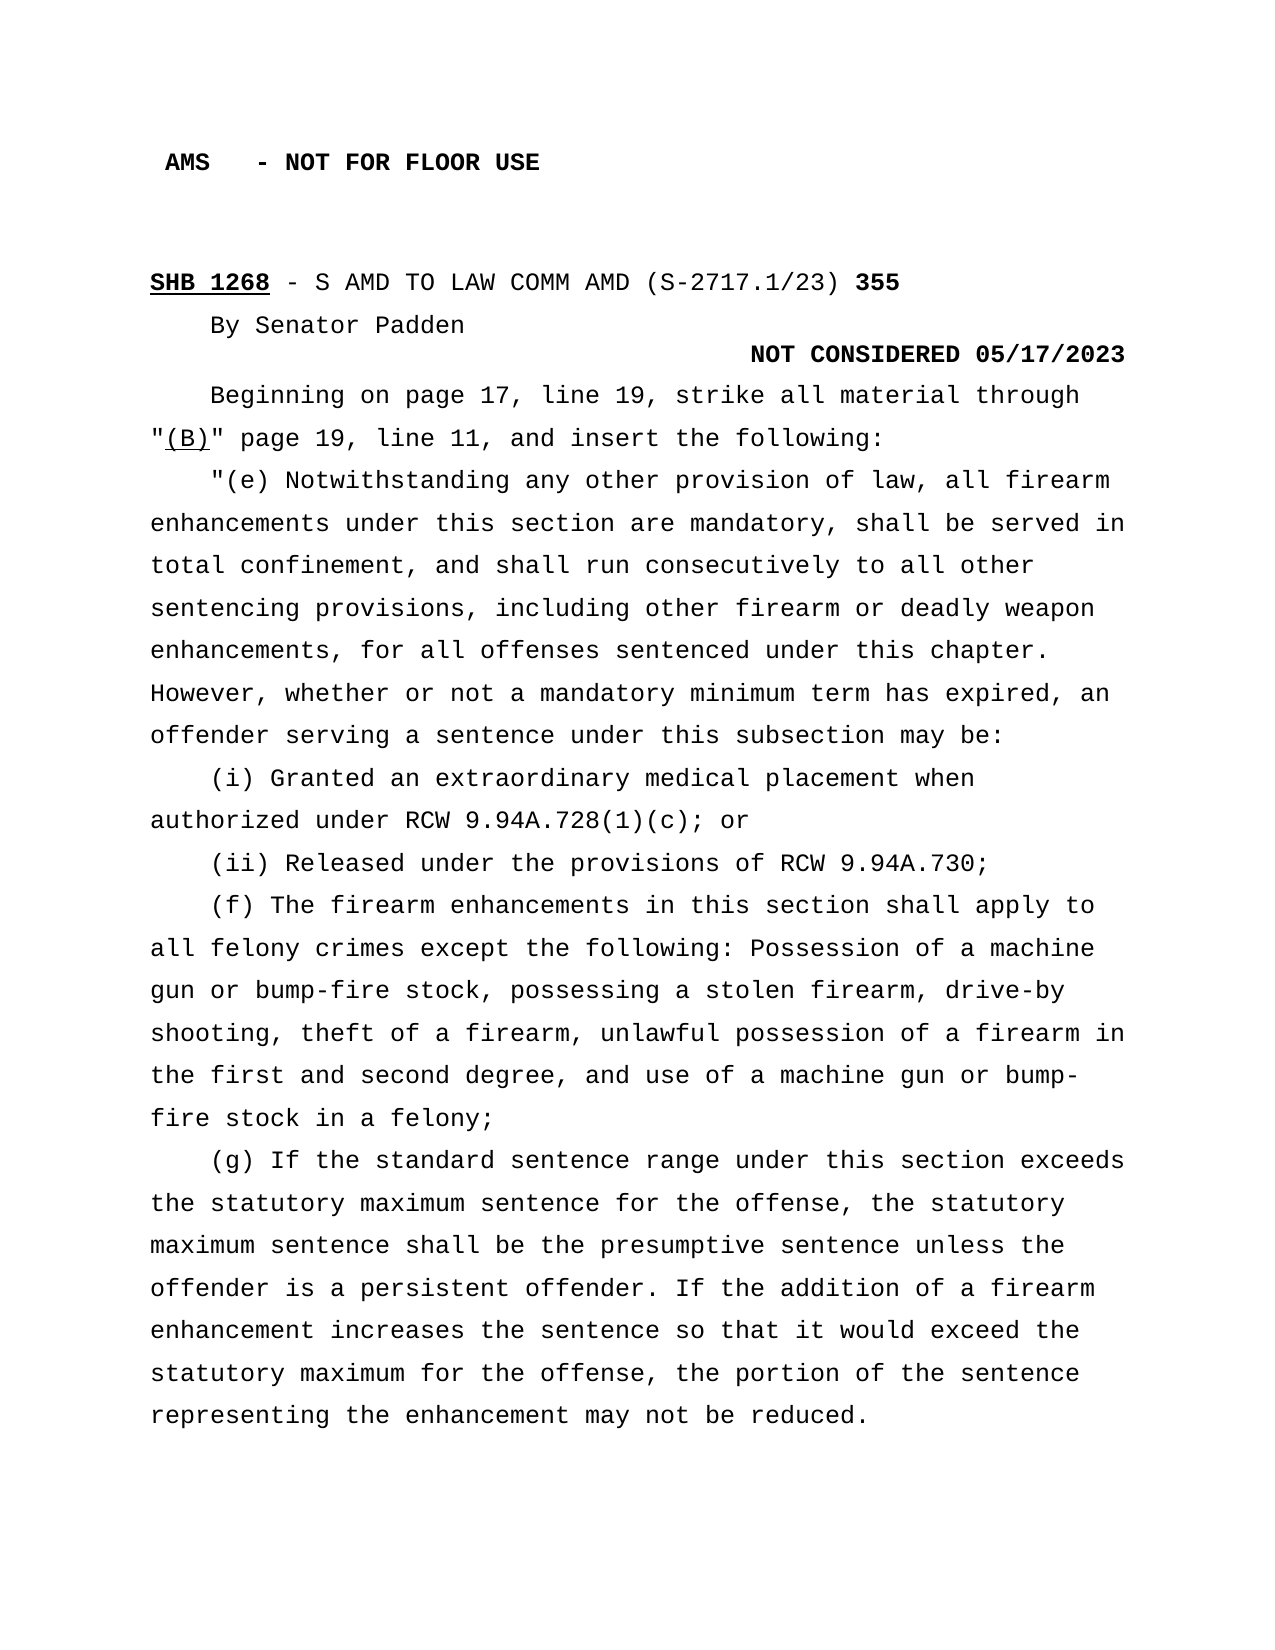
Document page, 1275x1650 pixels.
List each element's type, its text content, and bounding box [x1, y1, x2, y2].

text (g) If the standard sentence range under this section exceeds the statutory maximum sentence for the offense, the statutory maximum sentence shall be the presumptive sentence unless the offender is a persistent offender. If the addition of a firearm enhancement increases the sentence so that it would exceed the statutory maximum for the offense, the portion of the sentence representing the enhancement may not be reduced. [150, 1135, 1125, 1432]
text Beginning on page 17, line 19, strike all material through "(B)" page 19, line 11, and insert the following: [150, 370, 1125, 455]
text NOT CONSIDERED 05/17/2023 [150, 342, 1125, 370]
text (f) The firearm enhancements in this section shall apply to all felony crimes except the following: Possession of a machine gun or bump-fire stock, possessing a stolen firearm, drive-by shooting, theft of a firearm, unlawful possession of a firearm in the first and second degree, and use of a machine gun or bump-fire stock in a felony; [150, 880, 1125, 1135]
text (i) Granted an extraordinary medical placement when authorized under RCW 9.94A.728(1)(c); or [150, 752, 1125, 837]
text AMS - NOT FOR FLOOR USE [150, 150, 1125, 178]
text (ii) Released under the provisions of RCW 9.94A.730; [150, 837, 1125, 880]
text By Senator Padden [150, 299, 1125, 342]
text SHB 1268 - S AMD TO LAW COMM AMD (S-2717.1/23) 355 [150, 257, 1125, 299]
text "(e) Notwithstanding any other provision of law, all firearm enhancements under this section are mandatory, shall be served in total confinement, and shall run consecutively to all other sentencing provisions, including other firearm or deadly weapon enhancements, for all offenses sentenced under this chapter. However, whether or not a mandatory minimum term has expired, an offender serving a sentence under this subsection may be: [150, 455, 1125, 752]
